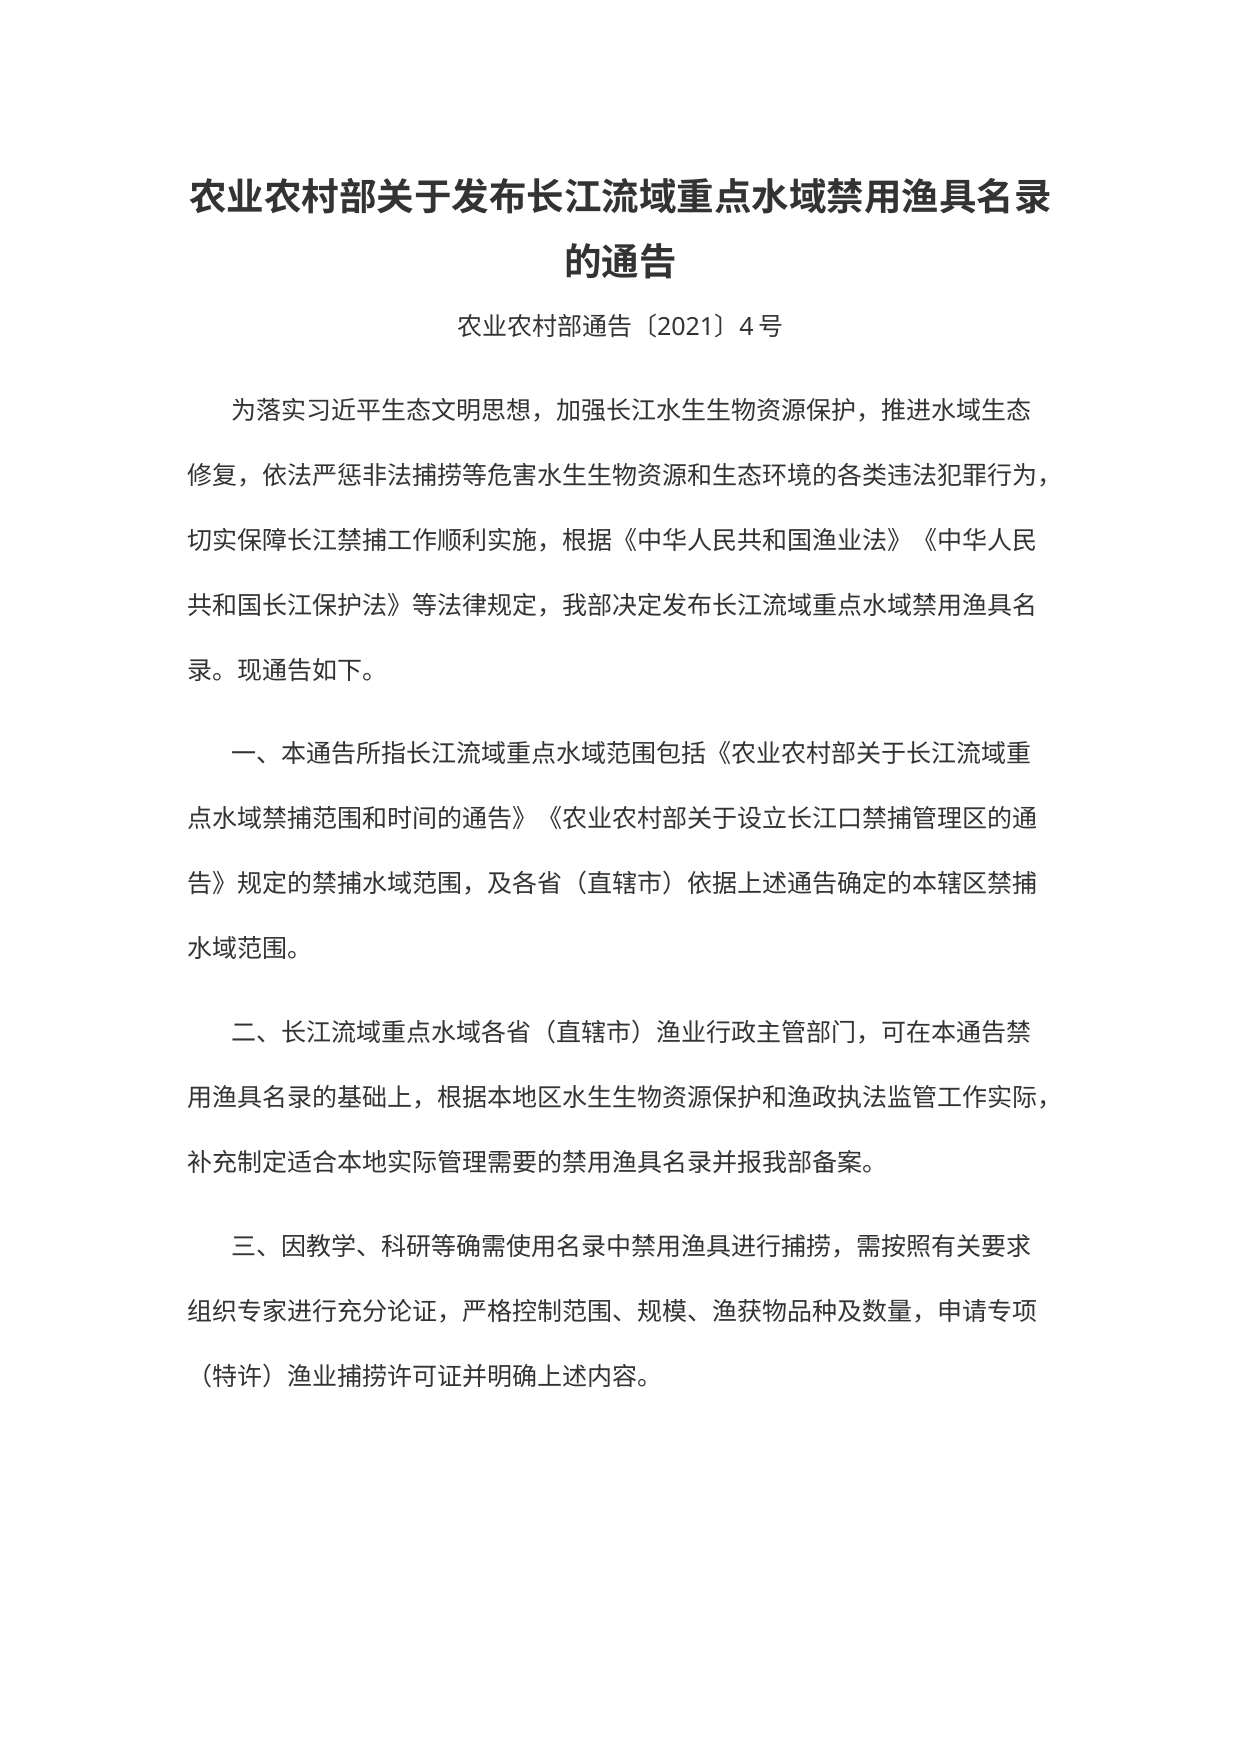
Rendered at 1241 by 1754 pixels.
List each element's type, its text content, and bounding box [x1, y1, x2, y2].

text 二、长江流域重点水域各省（直辖市）渔业行政主管部门，可在本通告禁用渔具名录的基础上，根据本地区水生生物资源保护和渔政执法监管工作实际，补充制定适合本地实际管理需要的禁用渔具名录并报我部备案。 [187, 998, 1053, 1193]
text 为落实习近平生态文明思想，加强长江水生生物资源保护，推进水域生态修复，依法严惩非法捕捞等危害水生生物资源和生态环境的各类违法犯罪行为，切实保障长江禁捕工作顺利实施，根据《中华人民共和国渔业法》《中华人民共和国长江保护法》等法律规定，我部决定发布长江流域重点水域禁用渔具名录。现通告如下。 [187, 376, 1053, 701]
text 三、因教学、科研等确需使用名录中禁用渔具进行捕捞，需按照有关要求组织专家进行充分论证，严格控制范围、规模、渔获物品种及数量，申请专项（特许）渔业捕捞许可证并明确上述内容。 [187, 1212, 1053, 1407]
text 一、本通告所指长江流域重点水域范围包括《农业农村部关于长江流域重点水域禁捕范围和时间的通告》《农业农村部关于设立长江口禁捕管理区的通告》规定的禁捕水域范围，及各省（直辖市）依据上述通告确定的本辖区禁捕水域范围。 [187, 719, 1053, 979]
text 农业农村部关于发布长江流域重点水域禁用渔具名录的通告 农业农村部通告〔2021〕4号 [187, 162, 1053, 357]
